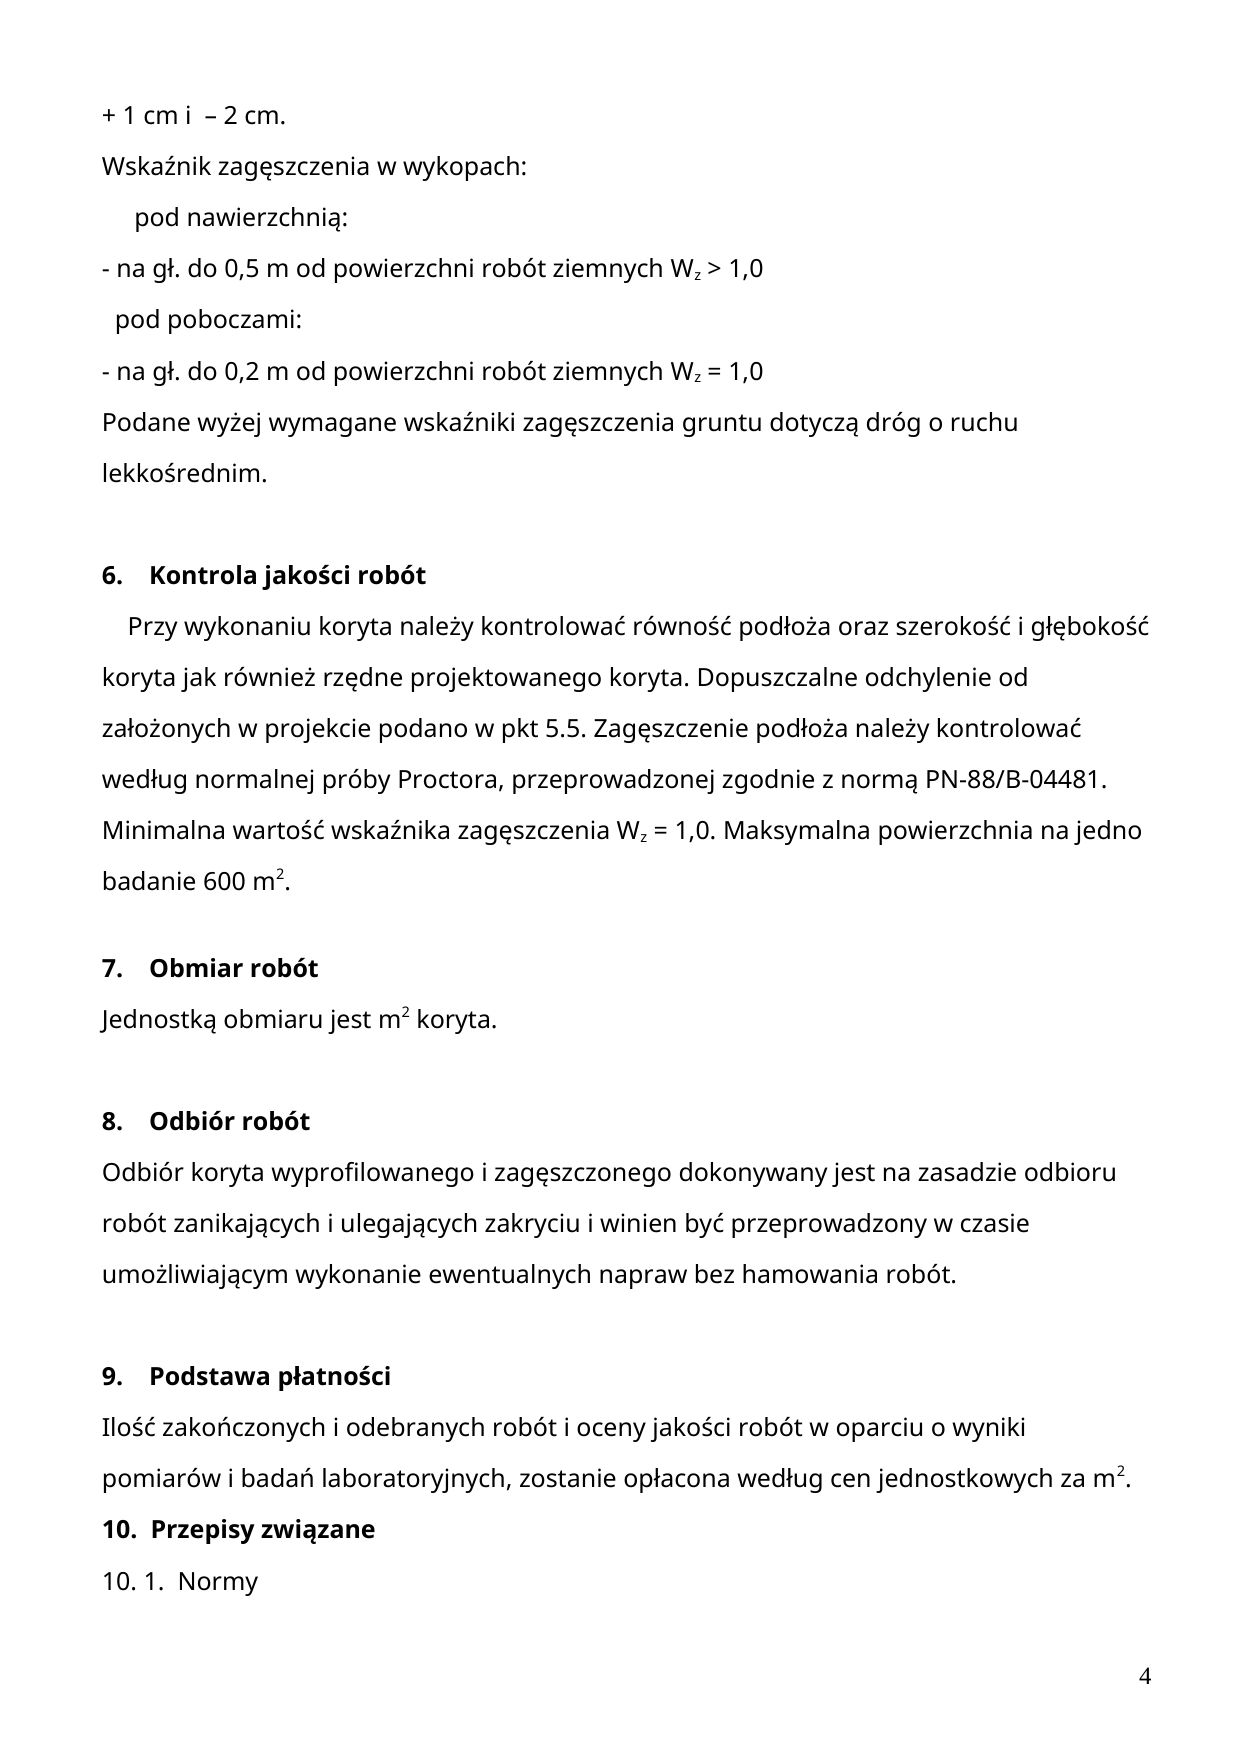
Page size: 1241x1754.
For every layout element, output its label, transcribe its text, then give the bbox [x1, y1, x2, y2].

text 8. Odbiór robót [102, 1104, 1152, 1138]
text Podane wyżej wymagane wskaźniki zagęszczenia gruntu dotyczą dróg o ruchu lekkośrednim. [102, 404, 1152, 489]
text Ilość zakończonych i odebranych robót i oceny jakości robót w oparciu o wyniki pomiarów i badań laboratoryjnych, zostanie opłacona według cen jednostkowych za m2. [102, 1410, 1152, 1495]
text - na gł. do 0,5 m od powierzchni robót ziemnych Wz > 1,0 [102, 251, 1152, 285]
text Jednostką obmiaru jest m2 koryta. [102, 1002, 1152, 1036]
text + 1 cm i – 2 cm. [102, 98, 1152, 132]
text 7. Obmiar robót [102, 951, 1152, 985]
text 10. 1. Normy [102, 1563, 1152, 1597]
text Wskaźnik zagęszczenia w wykopach: [102, 149, 1152, 183]
text 6. Kontrola jakości robót [102, 557, 1152, 591]
text 9. Podstawa płatności [102, 1359, 1152, 1393]
text 10. Przepisy związane [102, 1512, 1152, 1546]
text pod nawierzchnią: [102, 200, 1152, 234]
text Odbiór koryta wyprofilowanego i zagęszczonego dokonywany jest na zasadzie odbioru robót zanikających i ulegających zakryciu i winien być przeprowadzony w czasie umożliwiającym wykonanie ewentualnych napraw bez hamowania robót. [102, 1155, 1152, 1291]
text Przy wykonaniu koryta należy kontrolować równość podłoża oraz szerokość i głębokość koryta jak również rzędne projektowanego koryta. Dopuszczalne odchylenie od założonych w projekcie podano w pkt 5.5. Zagęszczenie podłoża należy kontrolować według normalnej próby Proctora, przeprowadzonej zgodnie z normą PN-88/B-04481. Minimalna wartość wskaźnika zagęszczenia Wz = 1,0. Maksymalna powierzchnia na jedno badanie 600 m2. [102, 608, 1152, 898]
text - na gł. do 0,2 m od powierzchni robót ziemnych Wz = 1,0 [102, 353, 1152, 387]
text pod poboczami: [102, 302, 1152, 336]
